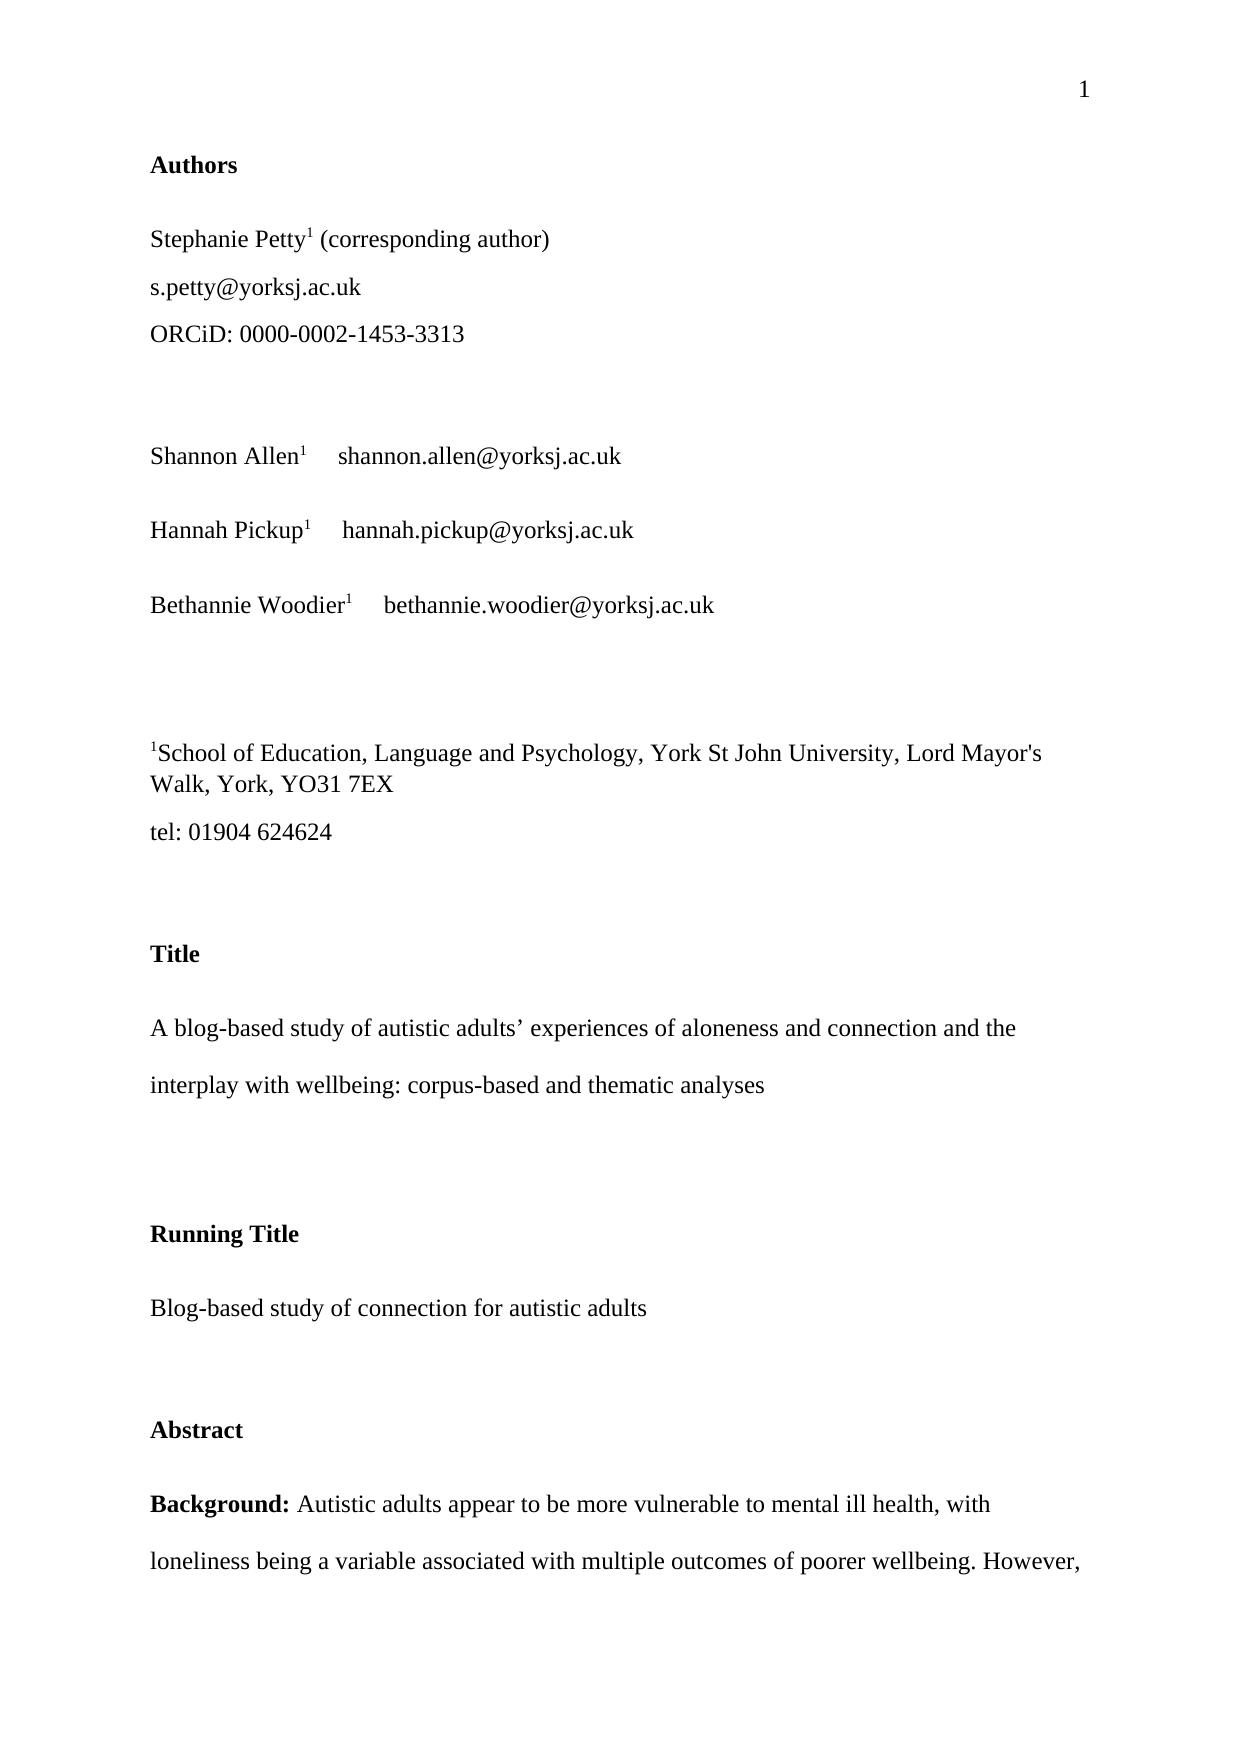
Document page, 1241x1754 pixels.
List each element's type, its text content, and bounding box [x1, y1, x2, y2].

text Bethannie Woodier1 bethannie.woodier@yorksj.ac.uk [150, 590, 1090, 618]
text tel: 01904 624624 [150, 817, 1090, 846]
text 1School of Education, Language and Psychology, York St John University, Lord Mayor's Walk, York, YO31 7EX [150, 738, 1090, 798]
text Shannon Allen1 shannon.allen@yorksj.ac.uk [150, 441, 1090, 470]
text Blog-based study of connection for autistic adults [150, 1293, 1090, 1322]
text Stephanie Petty1 (corresponding author) [150, 224, 1090, 253]
text Running Title [150, 1219, 1090, 1247]
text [150, 1489, 1090, 1575]
text Title [150, 939, 1090, 967]
text ORCiD: 0000-0002-1453-3313 [150, 319, 1090, 348]
text s.petty@yorksj.ac.uk [150, 272, 1090, 301]
text A blog-based study of autistic adults’ experiences of aloneness and connection and the interplay with wellbeing: corpus-based and thematic analyses [150, 1013, 1090, 1099]
text Hannah Pickup1 hannah.pickup@yorksj.ac.uk [150, 516, 1090, 544]
text Abstract [150, 1415, 1090, 1443]
text Authors [150, 150, 1090, 179]
